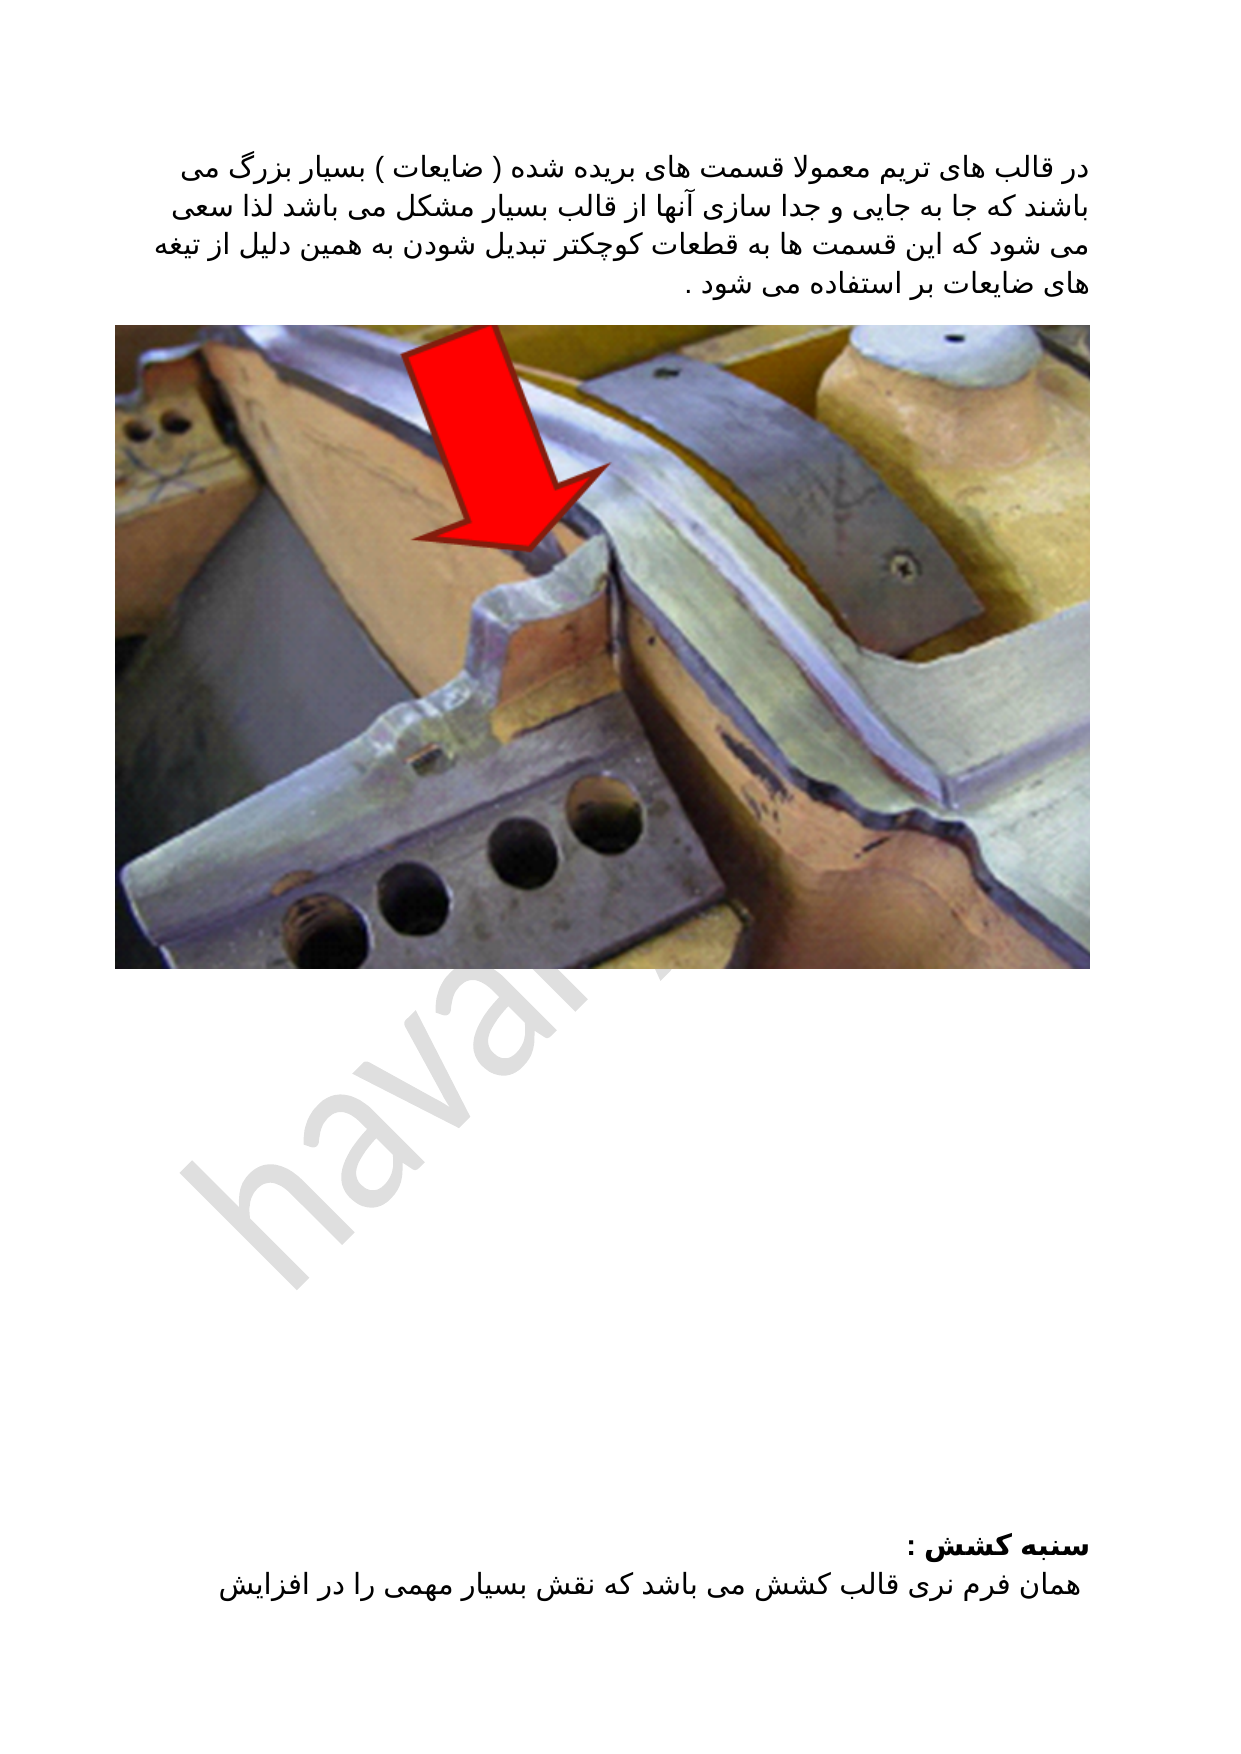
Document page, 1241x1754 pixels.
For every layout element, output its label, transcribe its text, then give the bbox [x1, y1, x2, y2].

text در قالب های تريم معمولا قسمت های بريده شده ( ضايعات ) بسيار بزرگ می باشند که جا به جايی و جدا سازی آنها از قالب بسيار مشکل می باشد لذا سعی می شود که اين قسمت ها به قطعات کوچکتر تبديل شودن به همين دليل از تيغه های ضايعات بر استفاده می شود . [150, 150, 1090, 299]
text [150, 1528, 1090, 1600]
picture [115, 325, 1090, 969]
